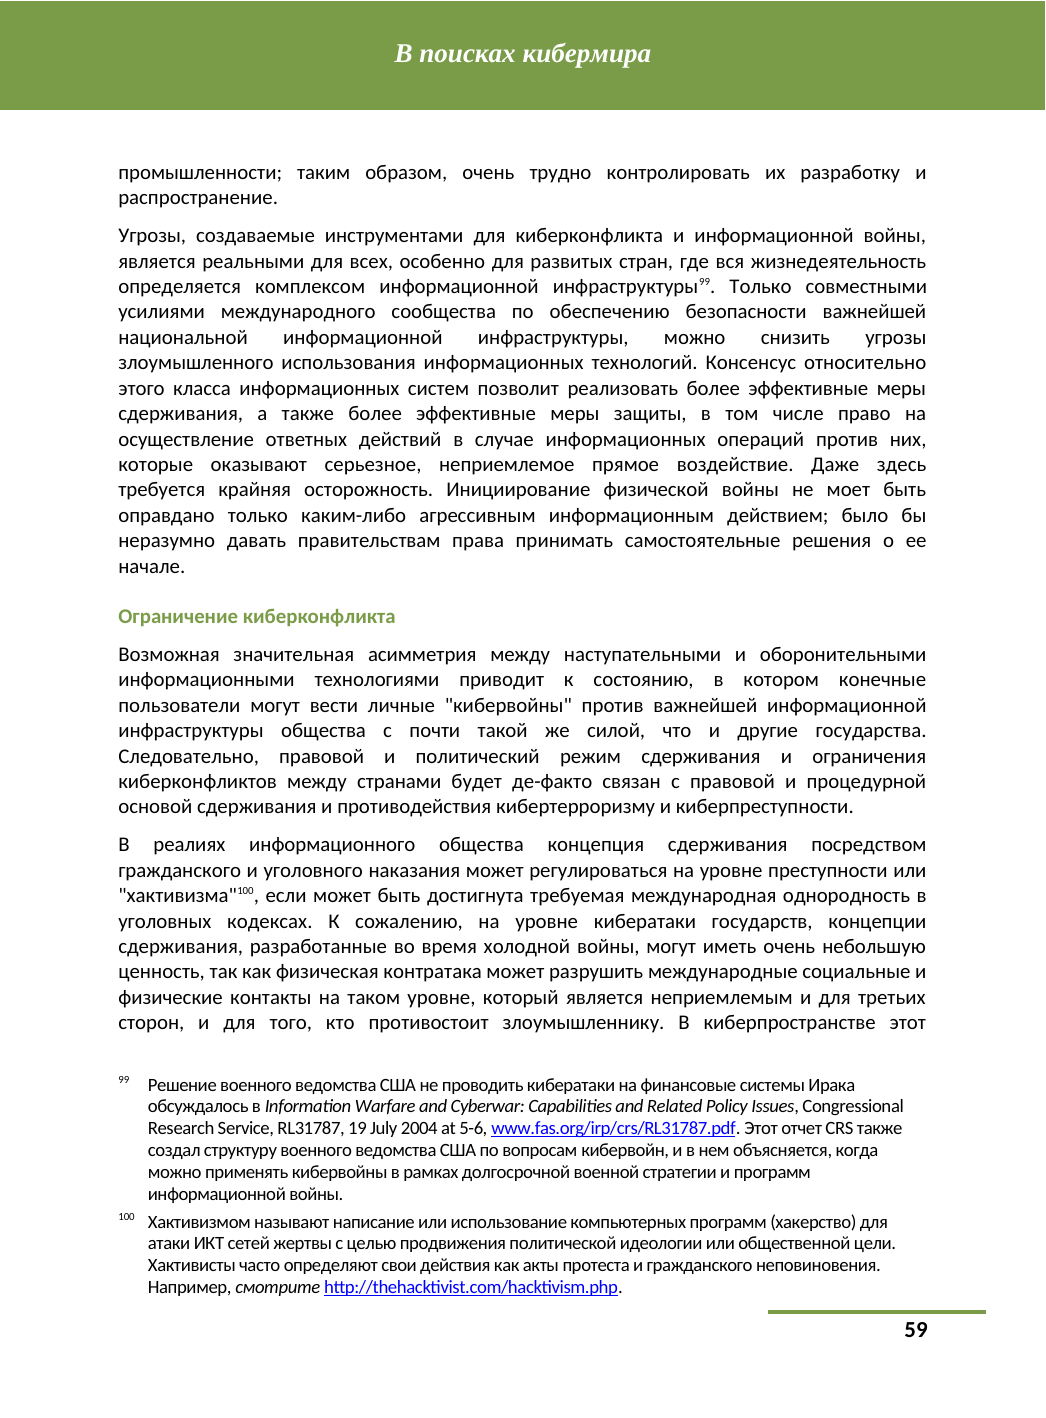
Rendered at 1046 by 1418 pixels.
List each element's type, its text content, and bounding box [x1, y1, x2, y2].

text Возможная значительная асимметрия между наступательными и оборонительными информационными технологиями приводит к состоянию, в котором конечные пользователи могут вести личные "кибервойны" против важнейшей информационной инфраструктуры общества с почти такой же силой, что и другие государства. Следовательно, правовой и политический режим сдерживания и ограничения киберконфликтов между странами будет де-факто связан с правовой и процедурной основой сдерживания и противодействия кибертерроризму и киберпреступности. [118, 641, 927, 819]
subtitle Ограничение киберконфликта [118, 603, 927, 629]
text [118, 159, 927, 210]
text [118, 832, 927, 1035]
text Угрозы, создаваемые инструментами для киберконфликта и информационной войны, является реальными для всех, особенно для развитых стран, где вся жизнедеятельность определяется комплексом информационной инфраструктуры. Только совместными усилиями международного сообщества по обеспечению безопасности важнейшей национальной информационной инфраструктуры, можно снизить угрозы злоумышленного использования информационных технологий. Консенсус относительно этого класса информационных систем позволит реализовать более эффективные меры сдерживания, а также более эффективные меры защиты, в том числе право на осуществление ответных действий в случае информационных операций против них, которые оказывают серьезное, неприемлемое прямое воздействие. Даже здесь требуется крайняя осторожность. Инициирование физической войны не моет быть оправдано только каким-либо агрессивным информационным действием; было бы неразумно давать правительствам права принимать самостоятельные решения о ее начале. [118, 222, 927, 578]
